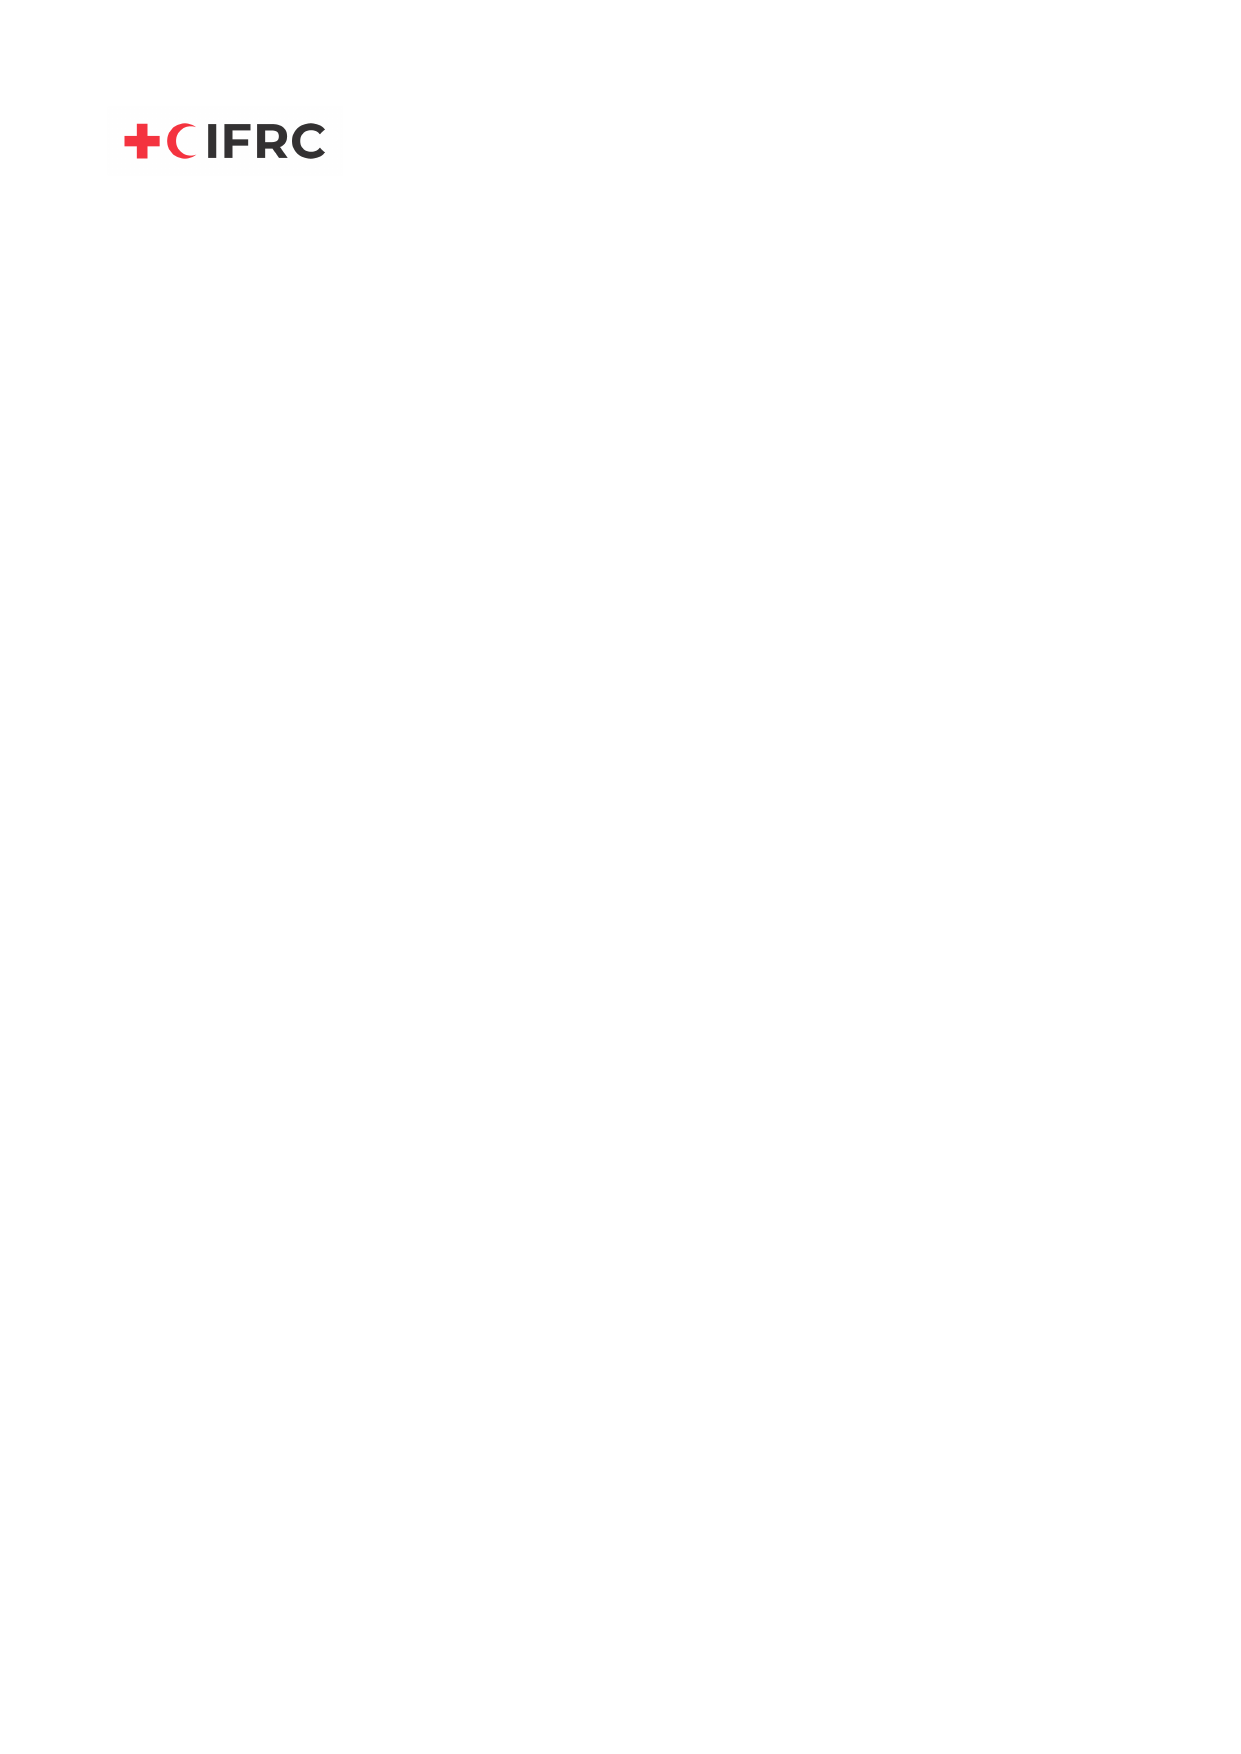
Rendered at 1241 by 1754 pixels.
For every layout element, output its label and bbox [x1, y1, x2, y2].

picture [73, 73, 377, 209]
